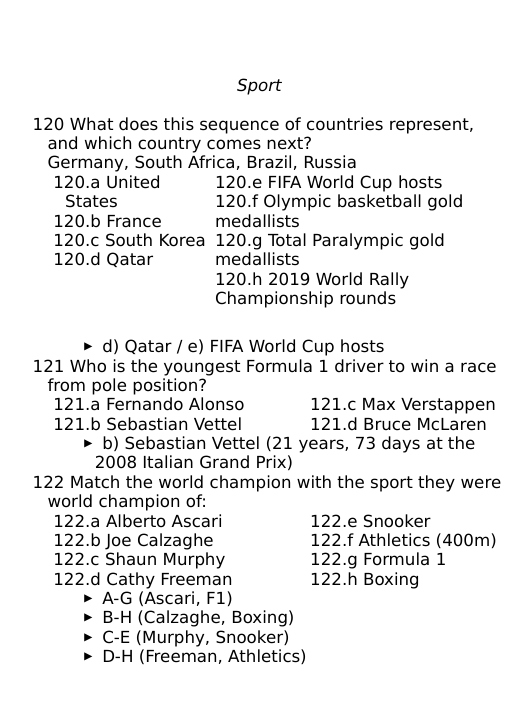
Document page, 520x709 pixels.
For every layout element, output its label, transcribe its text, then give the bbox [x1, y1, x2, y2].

list Bruce McLaren [310, 415, 502, 434]
list FIFA World Cup hosts [215, 173, 502, 192]
list Shaun Murphy [53, 550, 245, 570]
list Snooker [310, 512, 502, 531]
list Cathy Freeman [53, 570, 245, 589]
list Qatar [53, 250, 209, 270]
list Who is the youngest Formula 1 driver to win a race from pole position? [32, 357, 502, 395]
list Sebastian Vettel [53, 415, 245, 434]
text Sport [18, 76, 502, 95]
list d) Qatar / e) FIFA World Cup hosts [83, 337, 502, 357]
list A-G (Ascari, F1) [83, 589, 502, 608]
list Fernando Alonso [53, 395, 245, 415]
list What does this sequence of countries represent, and which country comes next? Germany, South Africa, Brazil, Russia [32, 115, 502, 173]
list B-H (Calzaghe, Boxing) [83, 608, 502, 628]
list Alberto Ascari [53, 512, 245, 531]
list Max Verstappen [310, 395, 502, 415]
list Joe Calzaghe [53, 531, 245, 550]
list Total Paralympic gold medallists [215, 231, 502, 270]
list 2019 World Rally Championship rounds [215, 270, 502, 308]
list Athletics (400m) [310, 531, 502, 550]
list D-H (Freeman, Athletics) [83, 647, 502, 667]
list South Korea [53, 231, 209, 250]
list Formula 1 [310, 550, 502, 570]
list France [53, 212, 209, 231]
list Match the world champion with the sport they were world champion of: [32, 473, 502, 512]
list C-E (Murphy, Snooker) [83, 628, 502, 647]
list United States [53, 173, 209, 212]
list Boxing [310, 570, 502, 589]
list b) Sebastian Vettel (21 years, 73 days at the 2008 Italian Grand Prix) [83, 434, 502, 473]
list Olympic basketball gold medallists [215, 192, 502, 231]
